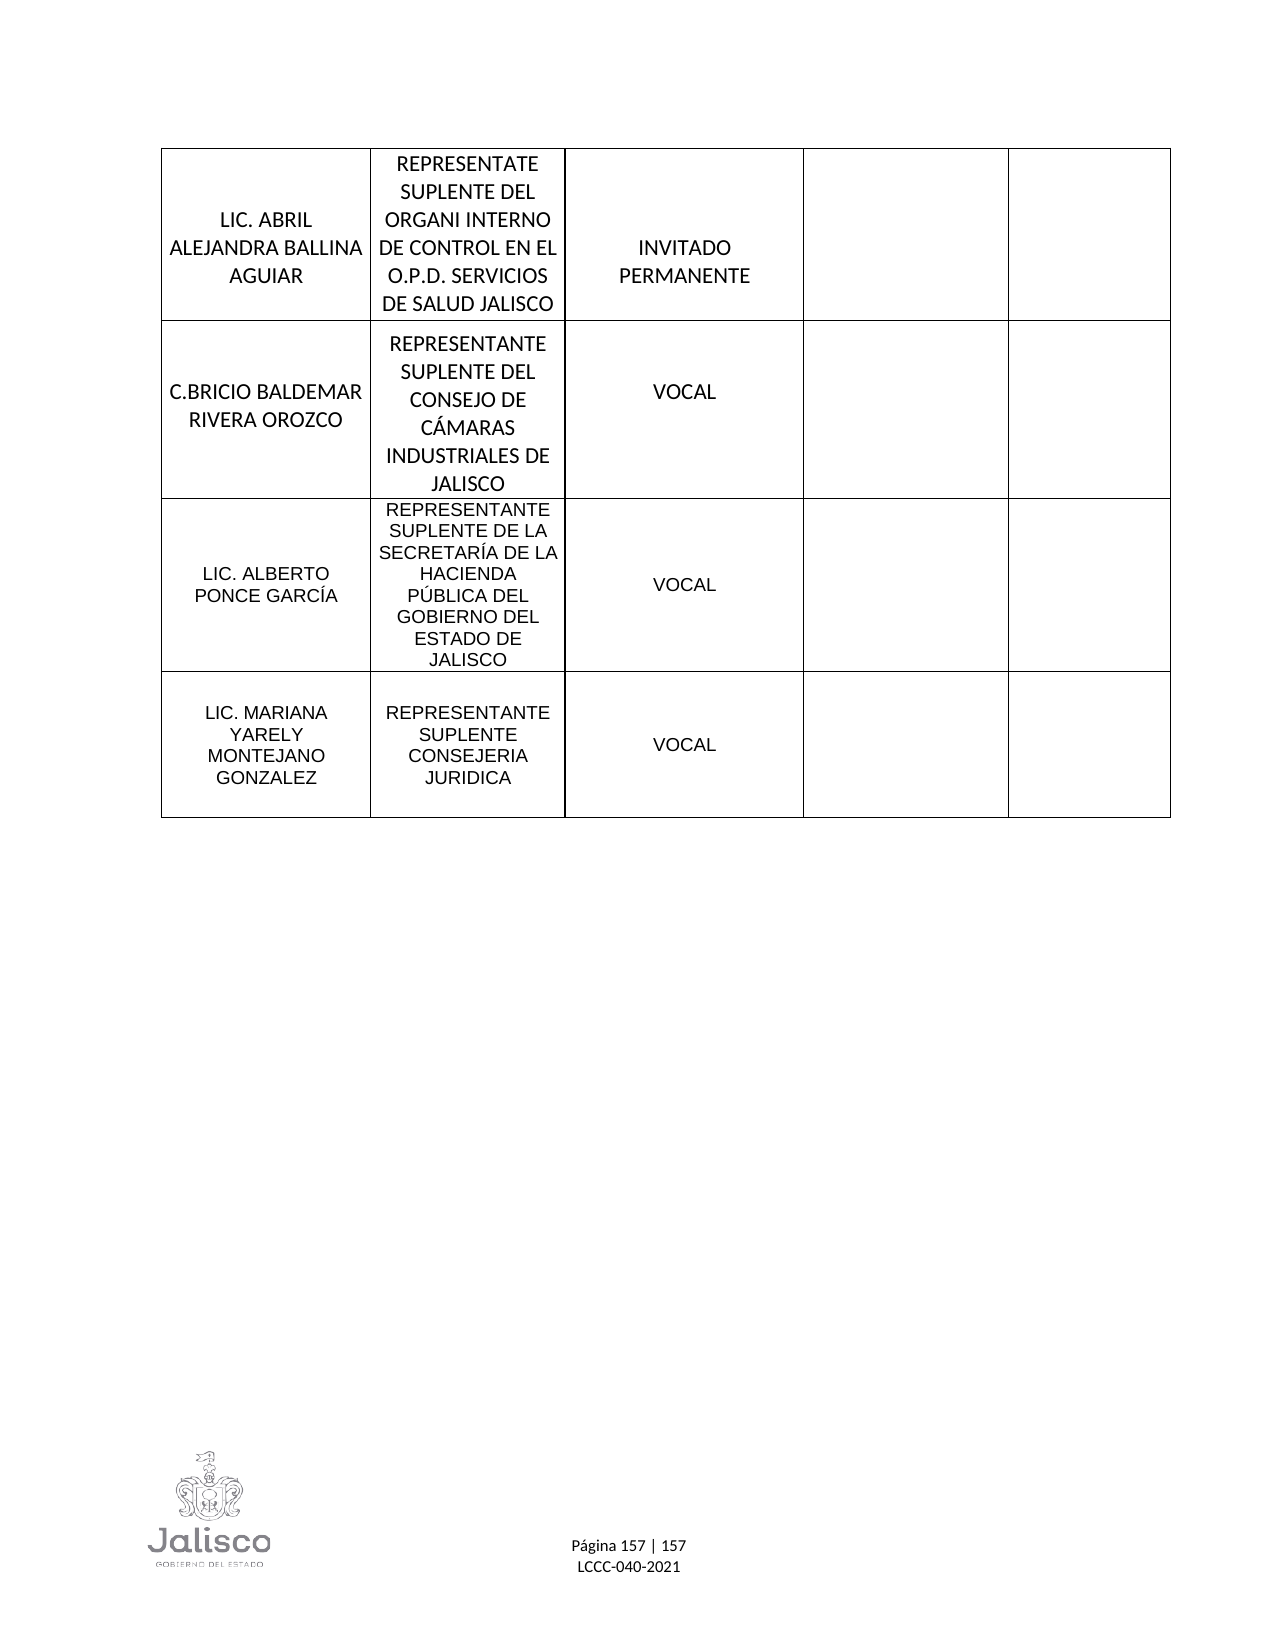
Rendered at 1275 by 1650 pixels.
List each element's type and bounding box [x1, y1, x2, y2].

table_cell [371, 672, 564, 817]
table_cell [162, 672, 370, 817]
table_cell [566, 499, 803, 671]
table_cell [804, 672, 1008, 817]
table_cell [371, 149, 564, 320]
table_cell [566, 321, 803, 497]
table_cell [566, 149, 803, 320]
picture [147, 1451, 271, 1567]
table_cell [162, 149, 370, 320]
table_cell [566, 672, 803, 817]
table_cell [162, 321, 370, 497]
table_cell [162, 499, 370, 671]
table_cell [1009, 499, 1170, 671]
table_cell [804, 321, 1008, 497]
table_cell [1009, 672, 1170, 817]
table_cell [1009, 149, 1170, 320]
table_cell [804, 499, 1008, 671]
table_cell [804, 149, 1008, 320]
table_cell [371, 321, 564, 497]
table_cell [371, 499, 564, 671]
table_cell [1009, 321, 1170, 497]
